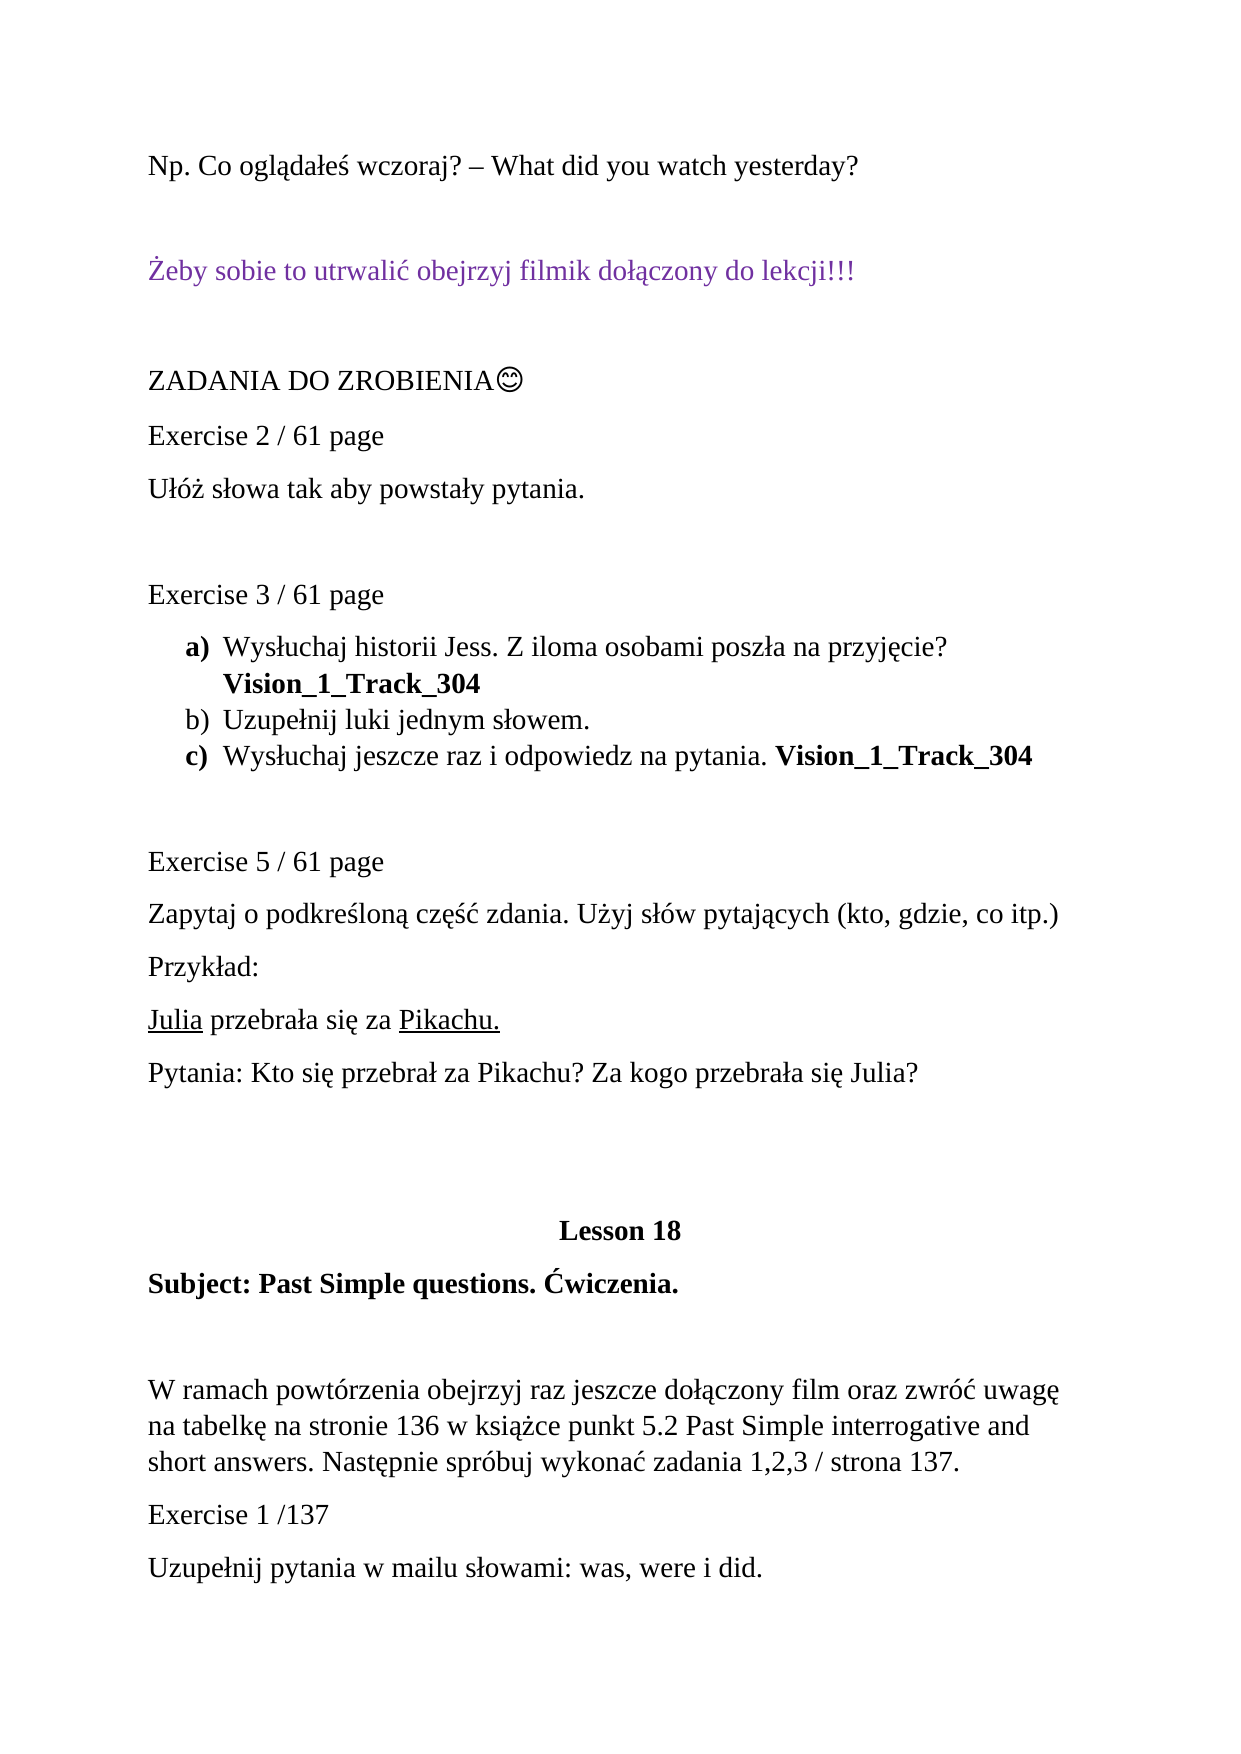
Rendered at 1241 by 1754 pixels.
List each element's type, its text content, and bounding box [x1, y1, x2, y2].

text Exercise 5 / 61 page [148, 844, 1093, 877]
text Pytania: Kto się przebrał za Pikachu? Za kogo przebrała się Julia? [148, 1055, 1093, 1088]
text Uzupełnij pytania w mailu słowami: was, were i did. [148, 1550, 1093, 1583]
text Np. Co oglądałeś wczoraj? – What did you watch yesterday? [148, 148, 1093, 181]
text Ułóż słowa tak aby powstały pytania. [148, 471, 1093, 505]
list Wysłuchaj jeszcze raz i odpowiedz na pytania. Vision_1_Track_304 [185, 738, 1093, 772]
text W ramach powtórzenia obejrzyj raz jeszcze dołączony film oraz zwróć uwagę na tabelkę na stronie 136 w książce punkt 5.2 Past Simple interrogative and short answers. Następnie spróbuj wykonać zadania 1,2,3 / strona 137. [148, 1372, 1093, 1478]
text Julia przebrała się za Pikachu. [148, 1002, 1093, 1036]
text Lesson 18 [148, 1213, 1093, 1247]
text Exercise 2 / 61 page [148, 418, 1093, 452]
list Uzupełnij luki jednym słowem. [185, 702, 1093, 735]
text Subject: Past Simple questions. Ćwiczenia. [148, 1266, 1093, 1300]
text Exercise 3 / 61 page [148, 577, 1093, 610]
text Żeby sobie to utrwalić obejrzyj filmik dołączony do lekcji!!! [148, 253, 1093, 287]
text Zapytaj o podkreśloną część zdania. Użyj słów pytających (kto, gdzie, co itp.) [148, 896, 1093, 930]
text Exercise 1 /137 [148, 1497, 1093, 1530]
text Przykład: [148, 949, 1093, 983]
text ZADANIA DO ZROBIENIA [148, 359, 1093, 398]
list Wysłuchaj historii Jess. Z iloma osobami poszła na przyjęcie? Vision_1_Track_304 [185, 629, 1093, 699]
